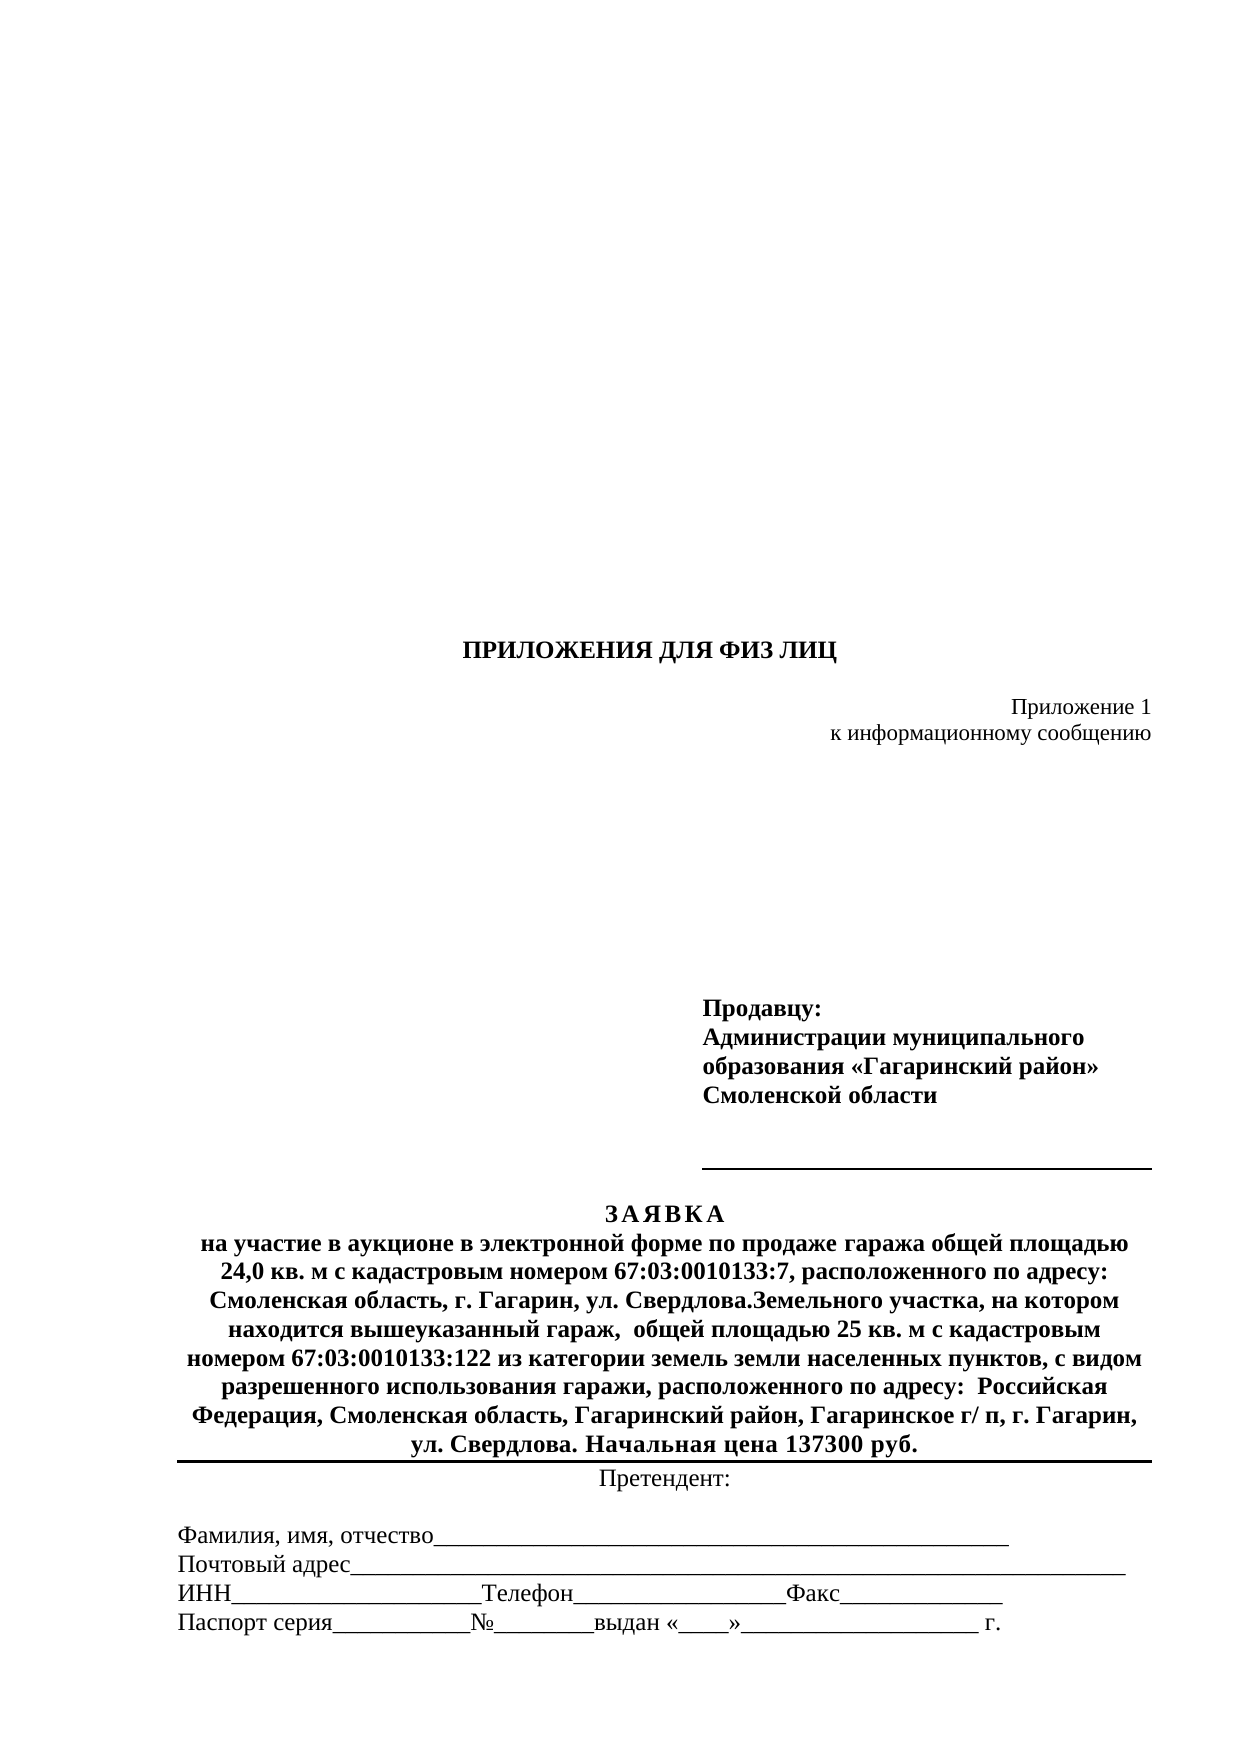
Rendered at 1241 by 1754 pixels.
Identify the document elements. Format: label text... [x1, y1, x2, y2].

text ИНН____________________Телефон_________________Факс_____________ [177, 1578, 1152, 1607]
text Паспорт серия___________№________выдан «____»___________________ г. [177, 1607, 1152, 1635]
text Продавцу: [702, 993, 1152, 1022]
text Администрации муниципального образования «Гагаринский район» Смоленской области [702, 1022, 1152, 1108]
text к информационному сообщению [177, 719, 1152, 746]
text Почтовый адрес______________________________________________________________ [177, 1549, 1152, 1578]
text Фамилия, имя, отчество______________________________________________ [177, 1520, 1152, 1549]
text на участие в аукционе в электронной форме по продаже гаража общей площадью 24,0 кв. м с кадастровым номером 67:03:0010133:7, расположенного по адресу: Смоленская область, г. Гагарин, ул. Свердлова.Земельного участка, на котором находится вышеуказанный гараж, общей площадью 25 кв. м с кадастровым номером 67:03:0010133:122 из категории земель земли населенных пунктов, с видом разрешенного использования гаражи, расположенного по адресу: Российская Федерация, Смоленская область, Гагаринский район, Гагаринское г/ п, г. Гагарин, ул. Свердлова. Начальная цена 137300 руб. [177, 1228, 1152, 1460]
text Претендент: [177, 1463, 1152, 1492]
text Приложение 1 [177, 693, 1152, 719]
text ЗАЯВКА [177, 1199, 1152, 1228]
text ПРИЛОЖЕНИЯ ДЛЯ ФИЗ ЛИЦ [118, 636, 1181, 664]
